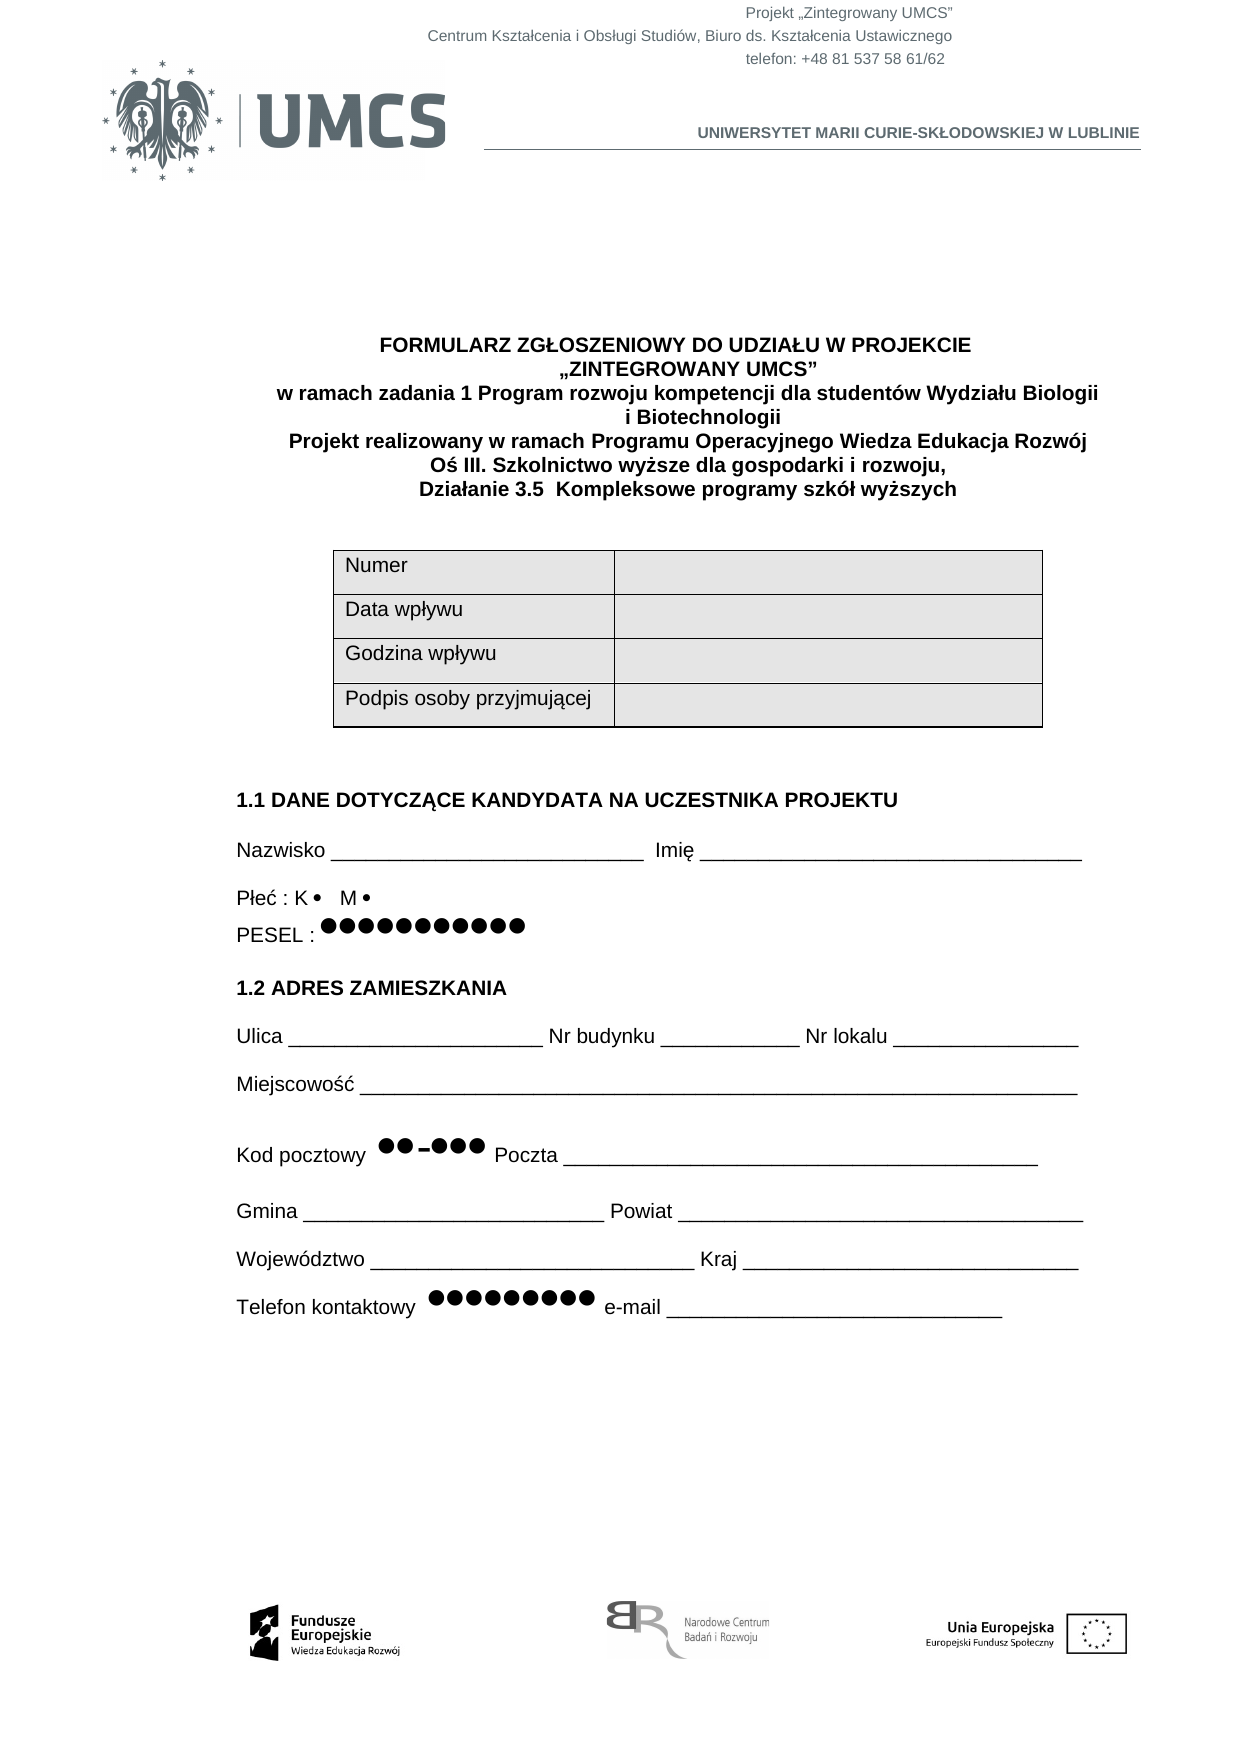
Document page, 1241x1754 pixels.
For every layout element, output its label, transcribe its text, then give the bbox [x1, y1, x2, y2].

text Ulica ______________________ Nr budynku ____________ Nr lokalu ________________ [236, 1024, 1140, 1048]
table_header [615, 551, 1042, 594]
text PESEL : [236, 910, 1140, 952]
table_header Numer [334, 551, 614, 594]
table_cell [615, 684, 1042, 726]
text Nazwisko ___________________________ Imię _________________________________ [236, 838, 1140, 862]
text 1.1 DANE DOTYCZĄCE KANDYDATA NA UCZESTNIKA PROJEKTU [236, 788, 1140, 812]
text Kod pocztowy - Poczta _________________________________________ [236, 1119, 1140, 1172]
text Telefon kontaktowy e-mail _____________________________ [236, 1283, 1140, 1324]
text Miejscowość ______________________________________________________________ [236, 1072, 1140, 1096]
text Płeć : K M [236, 886, 1140, 910]
picture [913, 1600, 1140, 1667]
text Oś III. Szkolnictwo wyższe dla gospodarki i rozwoju, [236, 453, 1140, 477]
text Projekt realizowany w ramach Programu Operacyjnego Wiedza Edukacja Rozwój [236, 429, 1140, 453]
table_cell [615, 639, 1042, 682]
subtitle FORMULARZ ZGŁOSZENIOWY DO UDZIAŁU W PROJEKCIE [211, 207, 1140, 357]
table_cell Godzina wpływu [334, 639, 614, 682]
text w ramach zadania 1 Program rozwoju kompetencji dla studentów Wydziału Biologii i Biotechnologii [236, 381, 1140, 429]
picture [236, 1590, 413, 1675]
text 1.2 ADRES ZAMIESZKANIA [236, 976, 1140, 1000]
table_cell Data wpływu [334, 595, 614, 638]
table_cell [615, 595, 1042, 638]
text Gmina __________________________ Powiat ___________________________________ [236, 1199, 1140, 1223]
table_cell Podpis osoby przyjmującej [334, 684, 614, 726]
text Działanie 3.5 Kompleksowe programy szkół wyższych [236, 477, 1140, 501]
text „ZINTEGROWANY UMCS” [236, 357, 1140, 381]
text Województwo ____________________________ Kraj _____________________________ [236, 1247, 1140, 1271]
picture [102, 60, 446, 181]
